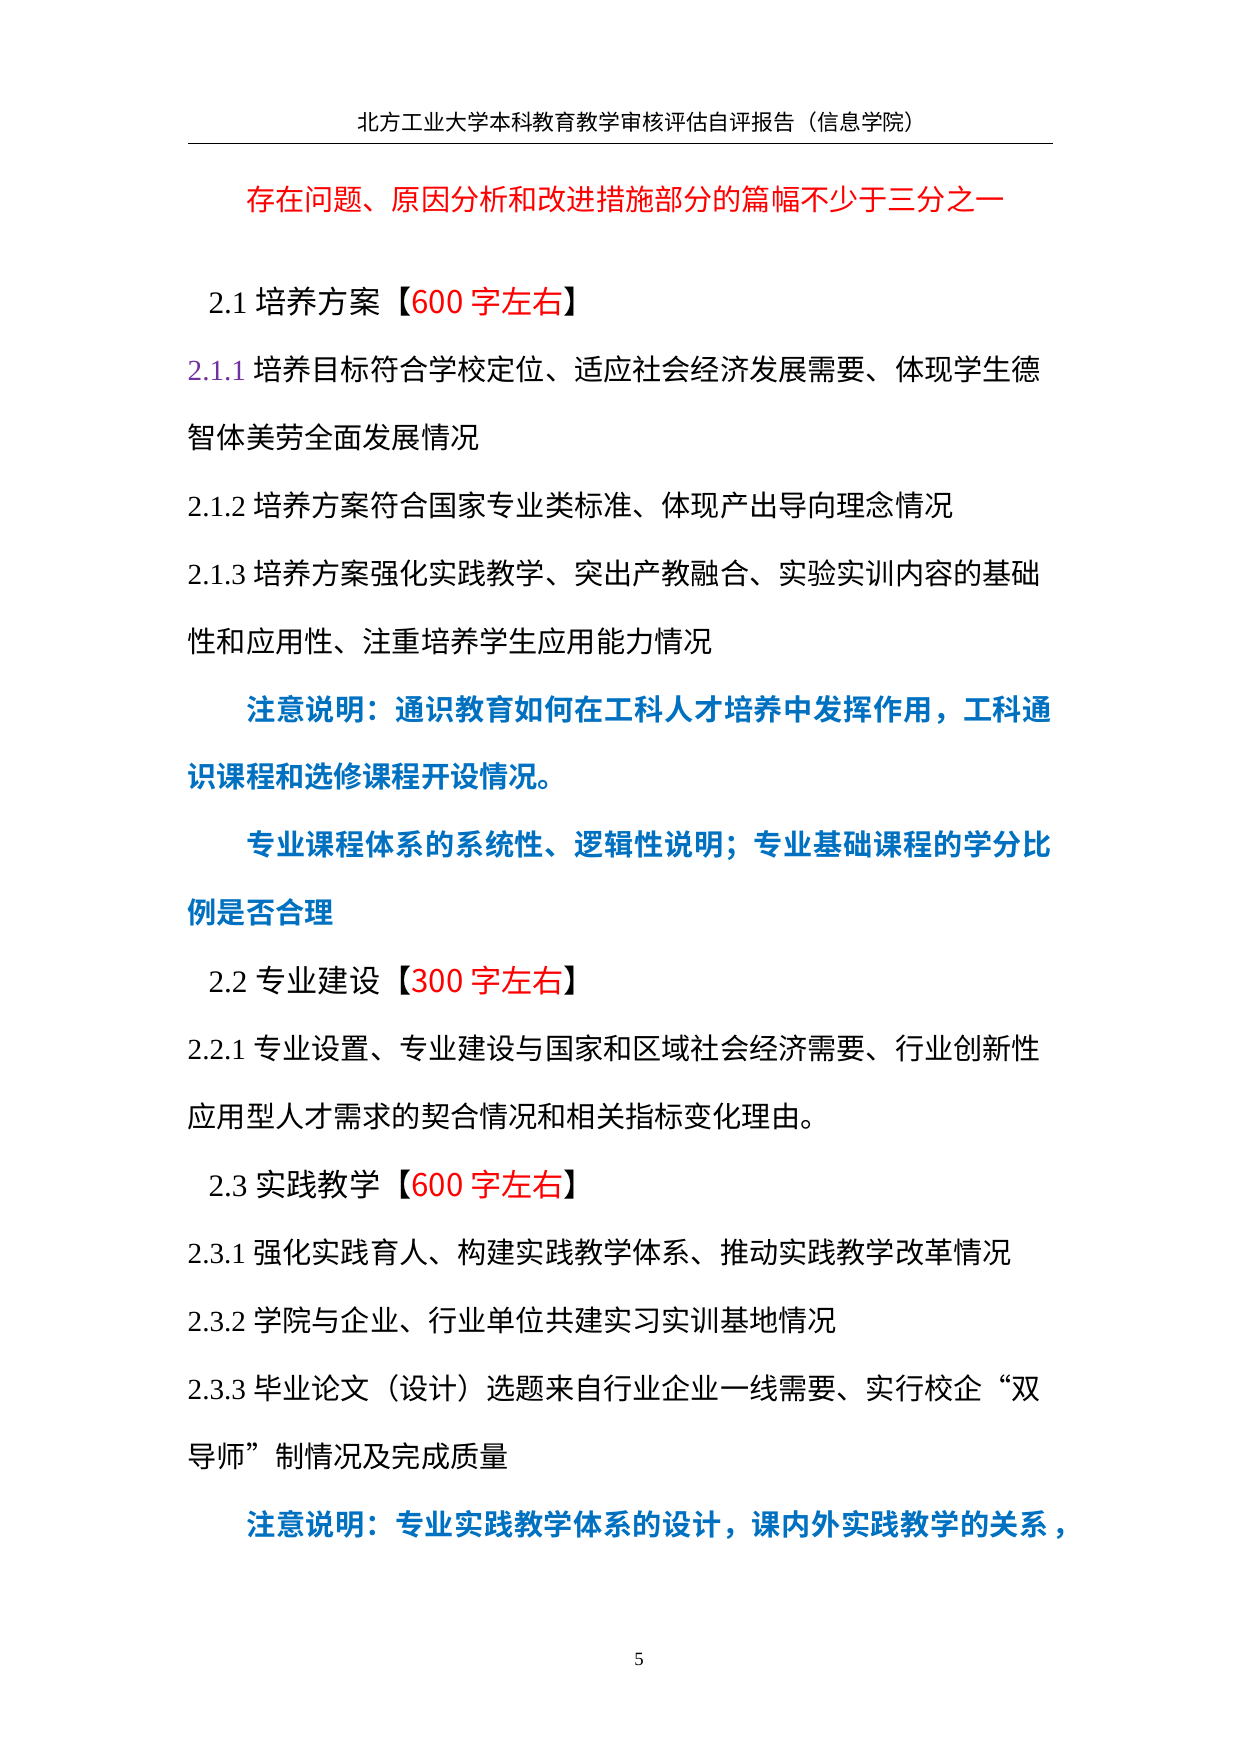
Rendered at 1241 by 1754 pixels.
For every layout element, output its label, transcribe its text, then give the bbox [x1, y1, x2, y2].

text 专业课程体系的系统性、逻辑性说明；专业基础课程的学分比例是否合理 [187, 809, 1053, 945]
subtitle 专业建设【300字左右】 [187, 945, 1053, 1013]
subtitle 培养方案强化实践教学、突出产教融合、实验实训内容的基础性和应用性、注重培养学生应用能力情况 [187, 537, 1053, 673]
subtitle 毕业论文（设计）选题来自行业企业一线需要、实行校企“双导师”制情况及完成质量 [187, 1352, 1053, 1488]
subtitle 学院与企业、行业单位共建实习实训基地情况 [187, 1284, 1053, 1352]
text 存在问题、原因分析和改进措施部分的篇幅不少于三分之一 [187, 164, 1053, 232]
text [187, 1488, 1053, 1556]
subtitle 专业设置、专业建设与国家和区域社会经济需要、行业创新性应用型人才需求的契合情况和相关指标变化理由。 [187, 1013, 1053, 1149]
subtitle 培养目标符合学校定位、适应社会经济发展需要、体现学生德智体美劳全面发展情况 [187, 334, 1053, 469]
text 注意说明：通识教育如何在工科人才培养中发挥作用，工科通识课程和选修课程开设情况。 [187, 673, 1053, 809]
subtitle 强化实践育人、构建实践教学体系、推动实践教学改革情况 [187, 1217, 1053, 1284]
subtitle 培养方案符合国家专业类标准、体现产出导向理念情况 [187, 469, 1053, 537]
subtitle 培养方案【600字左右】 [187, 266, 1053, 334]
subtitle 实践教学【600字左右】 [187, 1149, 1053, 1217]
